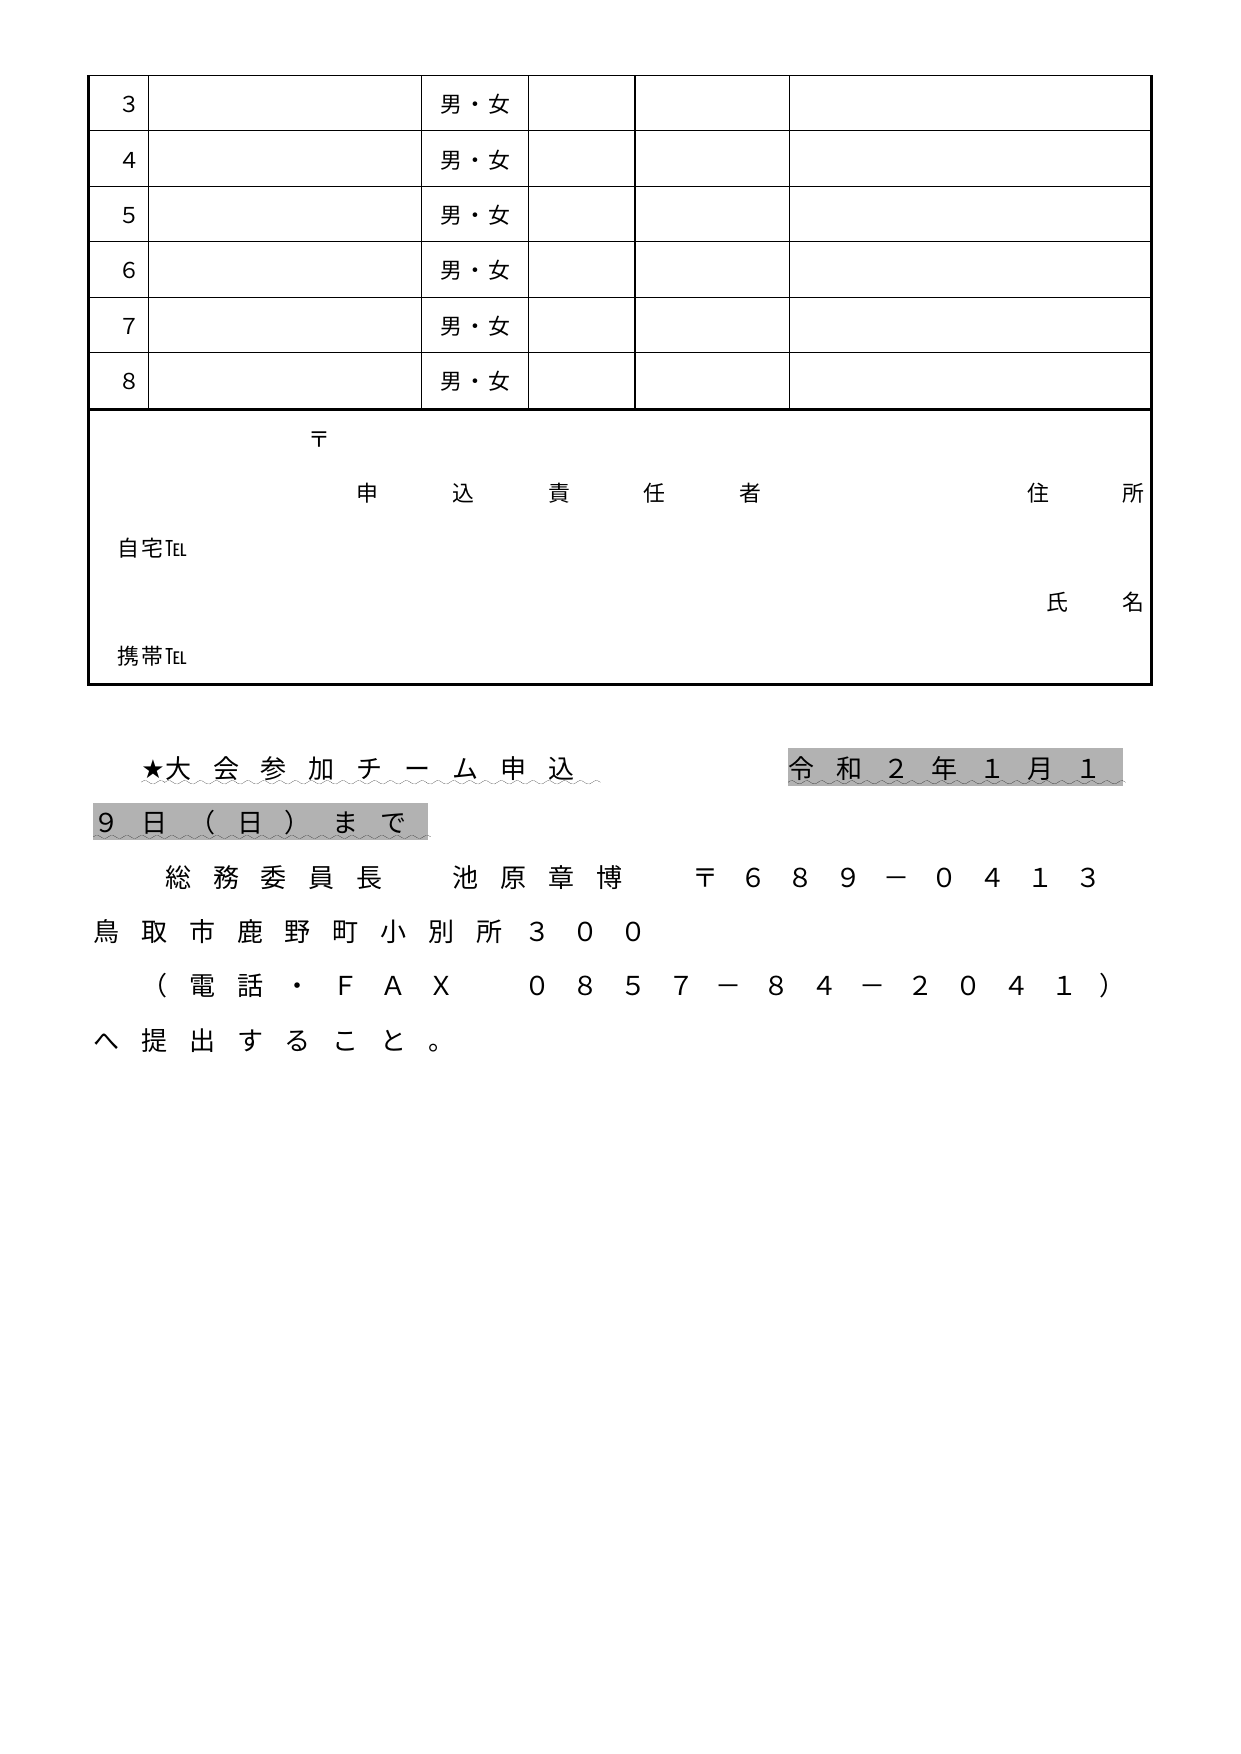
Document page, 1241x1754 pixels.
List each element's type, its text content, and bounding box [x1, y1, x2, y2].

table_cell 男・女 [422, 76, 528, 130]
text ★大会参加チーム申込 令和２年１月１９日（日）まで [93, 740, 1147, 849]
table_cell [529, 76, 634, 130]
table_cell 男・女 [422, 353, 528, 407]
table_cell [149, 353, 421, 407]
table_cell ６ [90, 242, 148, 297]
table_cell [529, 131, 634, 186]
table_cell ８ [90, 353, 148, 407]
table_cell ７ [90, 298, 148, 352]
table_cell [529, 353, 634, 407]
table_cell 男・女 [422, 242, 528, 297]
table_cell [790, 131, 1150, 186]
table_cell [790, 242, 1150, 297]
table_cell [790, 298, 1150, 352]
table_cell [790, 187, 1150, 241]
table_cell [636, 353, 789, 407]
table_cell [636, 298, 789, 352]
text 総務委員長 池原章博 〒６８９－０４１３ 鳥取市鹿野町小別所３００ [93, 849, 1147, 957]
table_cell [636, 242, 789, 297]
table_cell [149, 298, 421, 352]
table_cell ４ [90, 131, 148, 186]
table_cell ５ [90, 187, 148, 241]
table_cell 男・女 [422, 298, 528, 352]
table_cell [790, 76, 1150, 130]
table_cell [149, 242, 421, 297]
table_cell ３ [90, 76, 148, 130]
table_cell 男・女 [422, 131, 528, 186]
table_cell [636, 131, 789, 186]
text （電話・ＦＡＸ ０８５７－８４－２０４１）へ提出すること。 [93, 957, 1147, 1066]
table_cell [636, 76, 789, 130]
table_cell [149, 131, 421, 186]
table_cell 男・女 [422, 187, 528, 241]
table_cell 〒 申込責任者 住所 自宅℡ 氏名 携帯℡ [90, 411, 1150, 682]
table_cell [149, 187, 421, 241]
table_cell [636, 187, 789, 241]
table_cell [529, 298, 634, 352]
table_cell [529, 187, 634, 241]
table_cell [790, 353, 1150, 407]
table_cell [149, 76, 421, 130]
table_cell [529, 242, 634, 297]
